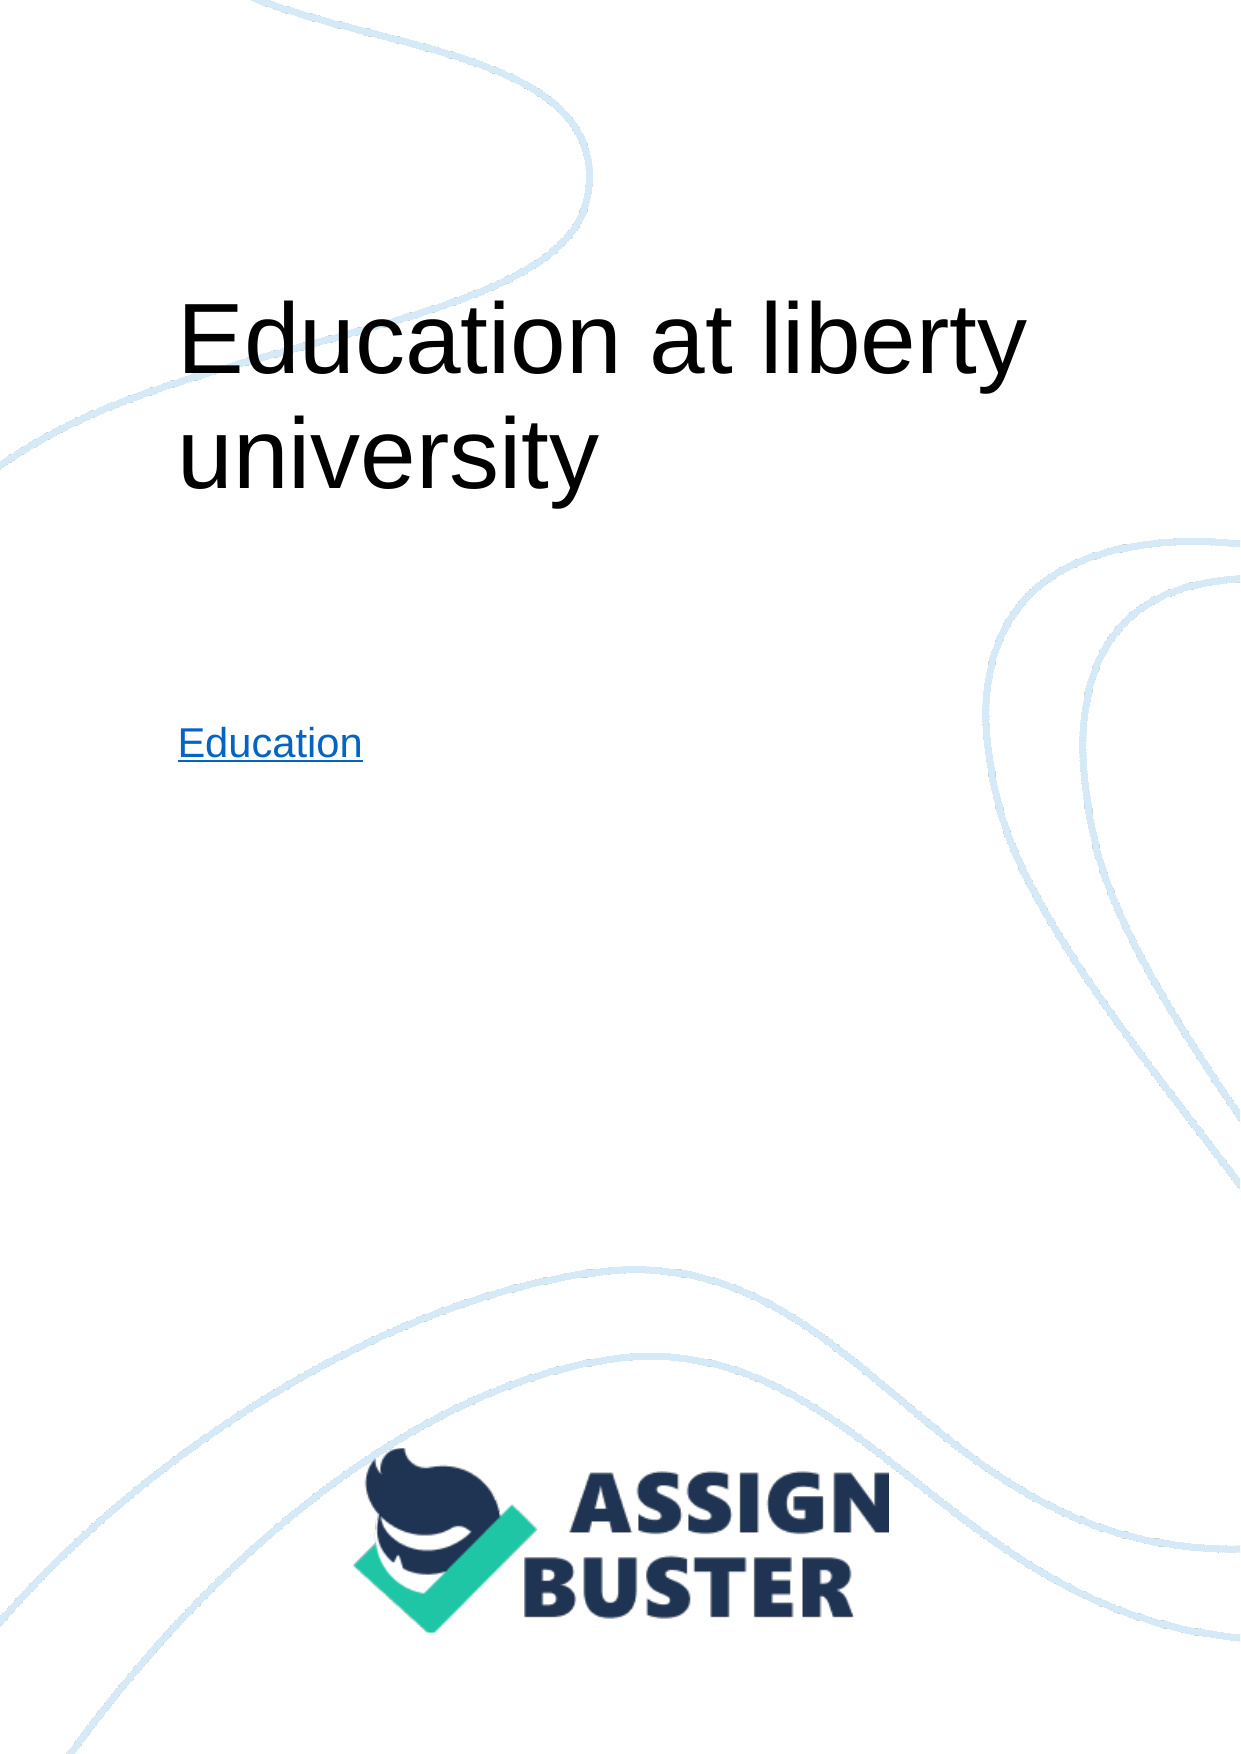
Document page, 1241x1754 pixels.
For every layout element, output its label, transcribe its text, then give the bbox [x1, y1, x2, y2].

picture [0, 0, 1241, 1754]
subtitle Education at liberty university [177, 279, 1152, 509]
text Education [177, 719, 1152, 767]
